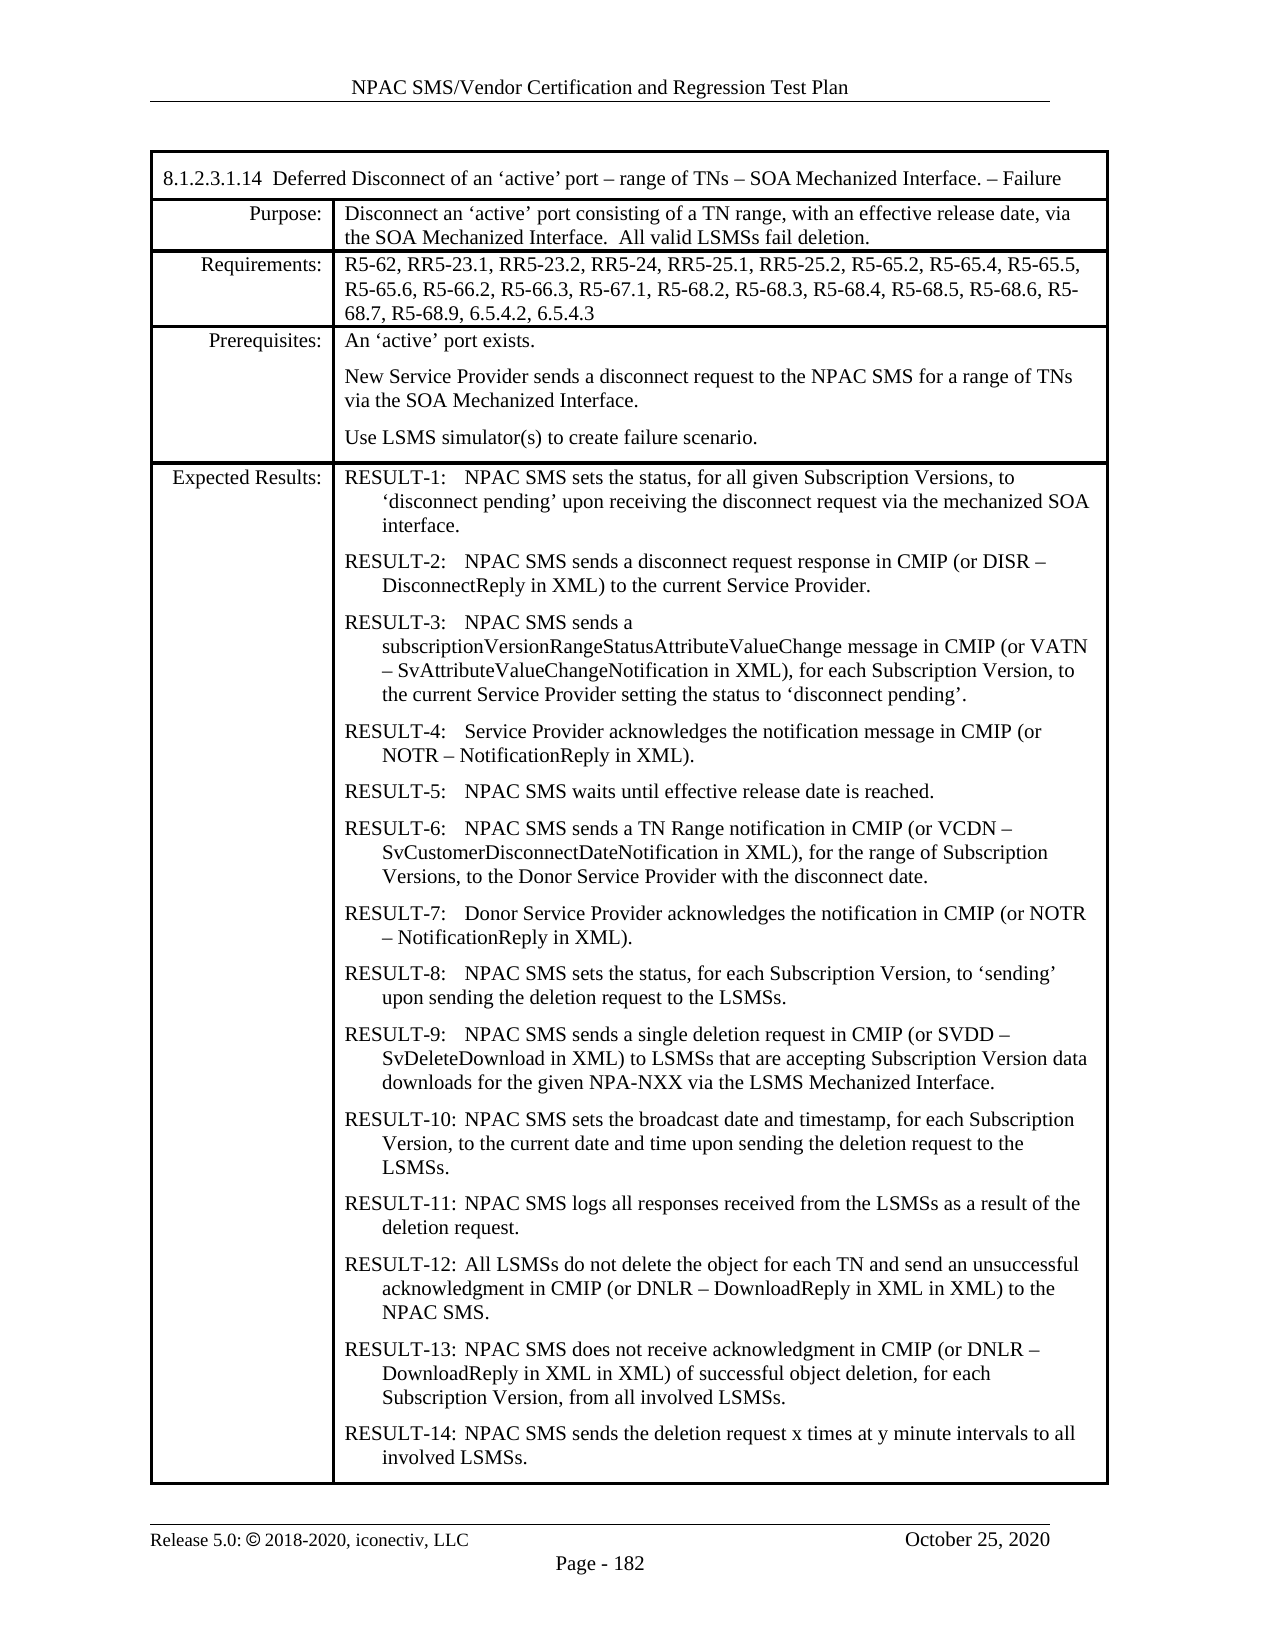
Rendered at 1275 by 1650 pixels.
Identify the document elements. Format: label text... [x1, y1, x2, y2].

table_cell Purpose: [153, 201, 332, 249]
table_cell Expected Results: [153, 465, 332, 1482]
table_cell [335, 465, 1106, 1482]
table_cell Requirements: [153, 253, 332, 324]
table_header 8.1.2.3.1.14 Deferred Disconnect of an ‘active’ port – range of TNs – SOA Mechanized Interface. – Failure [153, 153, 1106, 198]
table_cell An ‘active’ port exists. New Service Provider sends a disconnect request to the NPAC SMS for a range of TNs via the SOA Mechanized Interface. Use LSMS simulator(s) to create failure scenario. [335, 328, 1106, 461]
table_cell Disconnect an ‘active’ port consisting of a TN range, with an effective release date, via the SOA Mechanized Interface. All valid LSMSs fail deletion. [335, 201, 1106, 249]
table_cell Prerequisites: [153, 328, 332, 461]
table_cell R5-62, RR5-23.1, RR5-23.2, RR5-24, RR5-25.1, RR5-25.2, R5-65.2, R5-65.4, R5-65.5, R5-65.6, R5-66.2, R5-66.3, R5-67.1, R5-68.2, R5-68.3, R5-68.4, R5-68.5, R5-68.6, R5-68.7, R5-68.9, 6.5.4.2, 6.5.4.3 [335, 253, 1106, 324]
